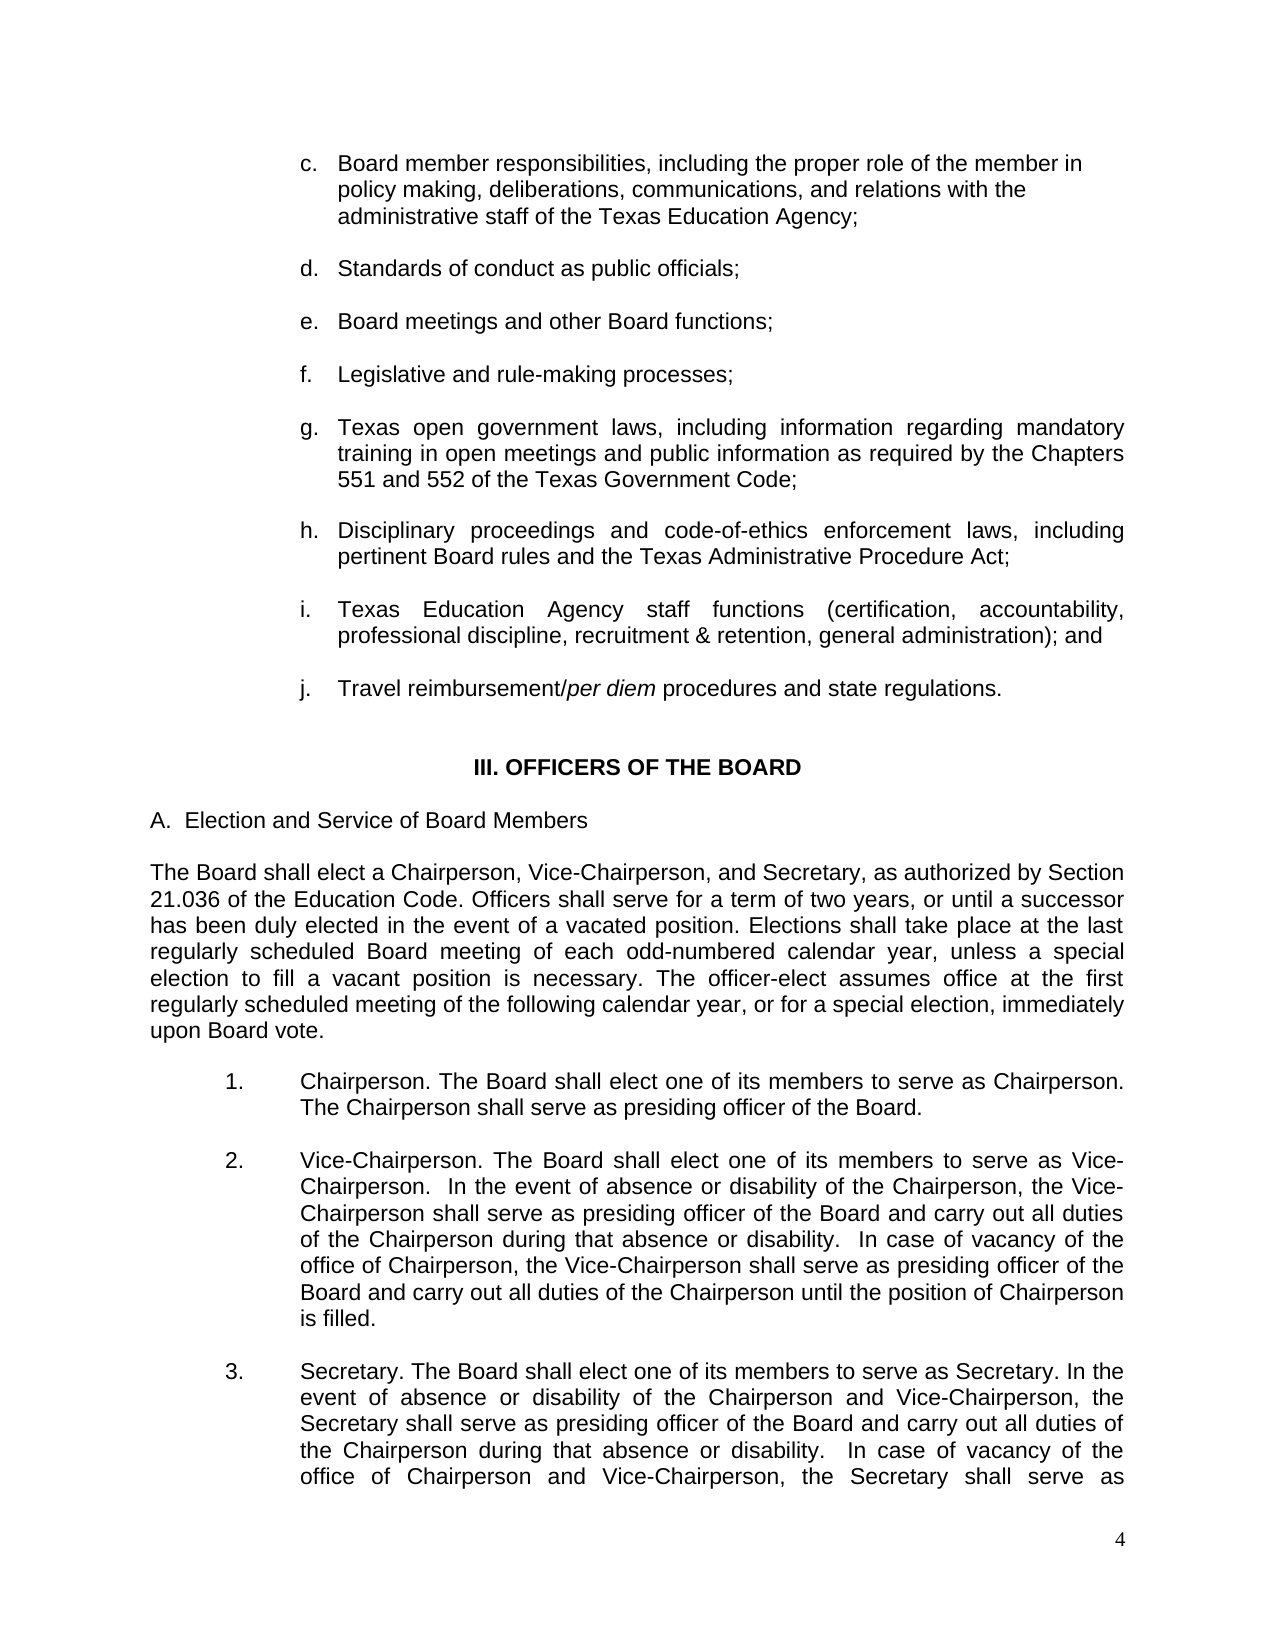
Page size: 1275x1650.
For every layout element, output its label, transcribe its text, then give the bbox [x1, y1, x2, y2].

list Disciplinary proceedings and code-of-ethics enforcement laws, including pertinent Board rules and the Texas Administrative Procedure Act; [300, 517, 1125, 569]
list Board member responsibilities, including the proper role of the member in policy making, deliberations, communications, and relations with the administrative staff of the Texas Education Agency; [300, 150, 1125, 229]
list Standards of conduct as public officials; [300, 255, 1125, 282]
list Texas Education Agency staff functions (certification, accountability, professional discipline, recruitment & retention, general administration); and [300, 596, 1125, 648]
text III. OFFICERS OF THE BOARD [150, 754, 1125, 780]
list Legislative and rule-making processes; [300, 361, 1125, 387]
text The Board shall elect a Chairperson, Vice-Chairperson, and Secretary, as authorized by Section 21.036 of the Education Code. Officers shall serve for a term of two years, or until a successor has been duly elected in the event of a vacated position. Elections shall take place at the last regularly scheduled Board meeting of each odd-numbered calendar year, unless a special election to fill a vacant position is necessary. The officer-elect assumes office at the first regularly scheduled meeting of the following calendar year, or for a special election, immediately upon Board vote. [150, 859, 1125, 1044]
list Texas open government laws, including information regarding mandatory training in open meetings and public information as required by the Chapters 551 and 552 of the Texas Government Code; [300, 413, 1125, 493]
text 2. Vice-Chairperson. The Board shall elect one of its members to serve as Vice-Chairperson. In the event of absence or disability of the Chairperson, the Vice-Chairperson shall serve as presiding officer of the Board and carry out all duties of the Chairperson during that absence or disability. In case of vacancy of the office of Chairperson, the Vice-Chairperson shall serve as presiding officer of the Board and carry out all duties of the Chairperson until the position of Chairperson is filled. [150, 1147, 1125, 1331]
text 1. Chairperson. The Board shall elect one of its members to serve as Chairperson. The Chairperson shall serve as presiding officer of the Board. [150, 1068, 1125, 1121]
list Travel reimbursement/per diem procedures and state regulations. [300, 675, 1125, 701]
text A. Election and Service of Board Members [150, 807, 1125, 833]
list Board meetings and other Board functions; [300, 308, 1125, 334]
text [225, 1358, 1125, 1489]
